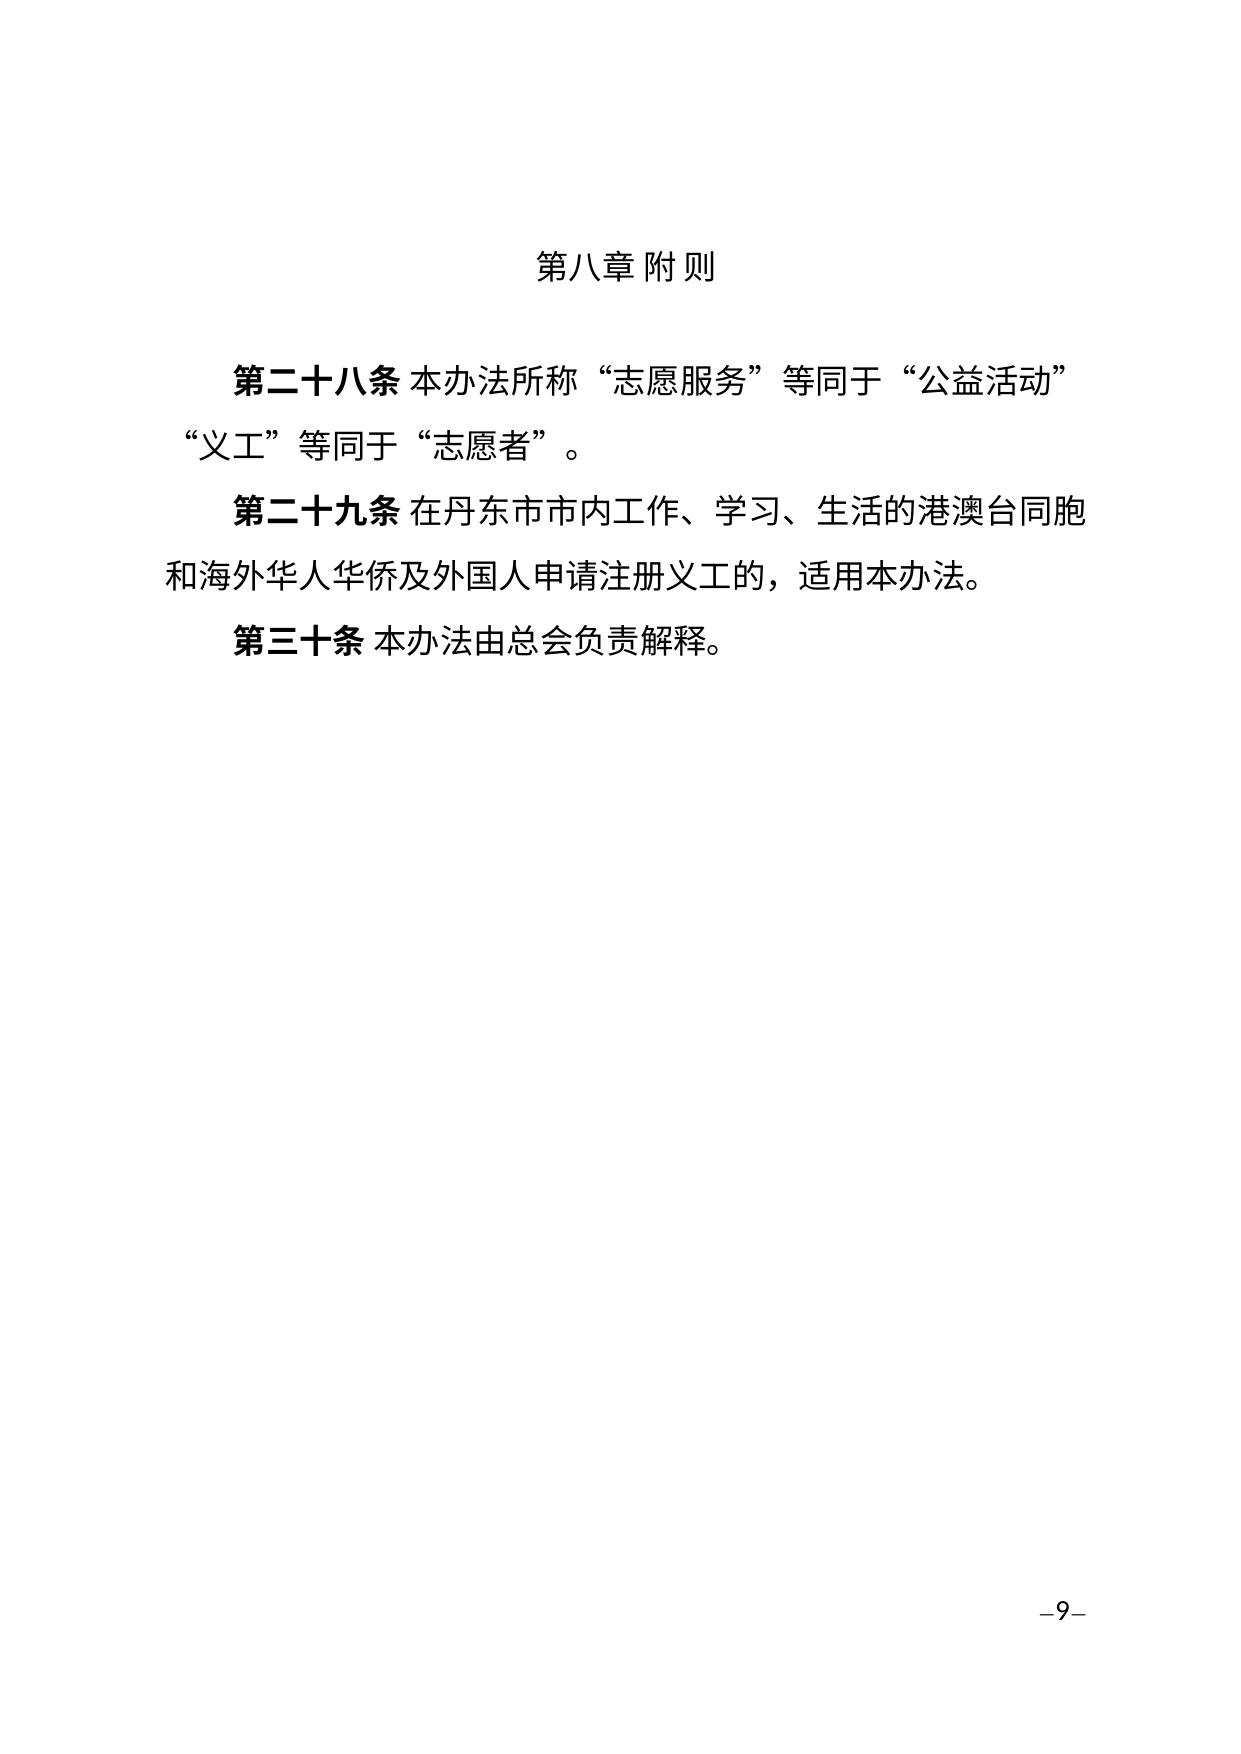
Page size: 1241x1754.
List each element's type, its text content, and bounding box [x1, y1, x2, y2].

text 第二十九条 在丹东市市内工作、学习、生活的港澳台同胞和海外华人华侨及外国人申请注册义工的，适用本办法。 [165, 476, 1087, 606]
text 第二十八条 本办法所称“志愿服务”等同于“公益活动”；“义工”等同于“志愿者”。 [165, 346, 1087, 476]
text 第三十条 本办法由总会负责解释。 [165, 606, 1087, 671]
text 第八章 附 则 [165, 233, 1087, 298]
